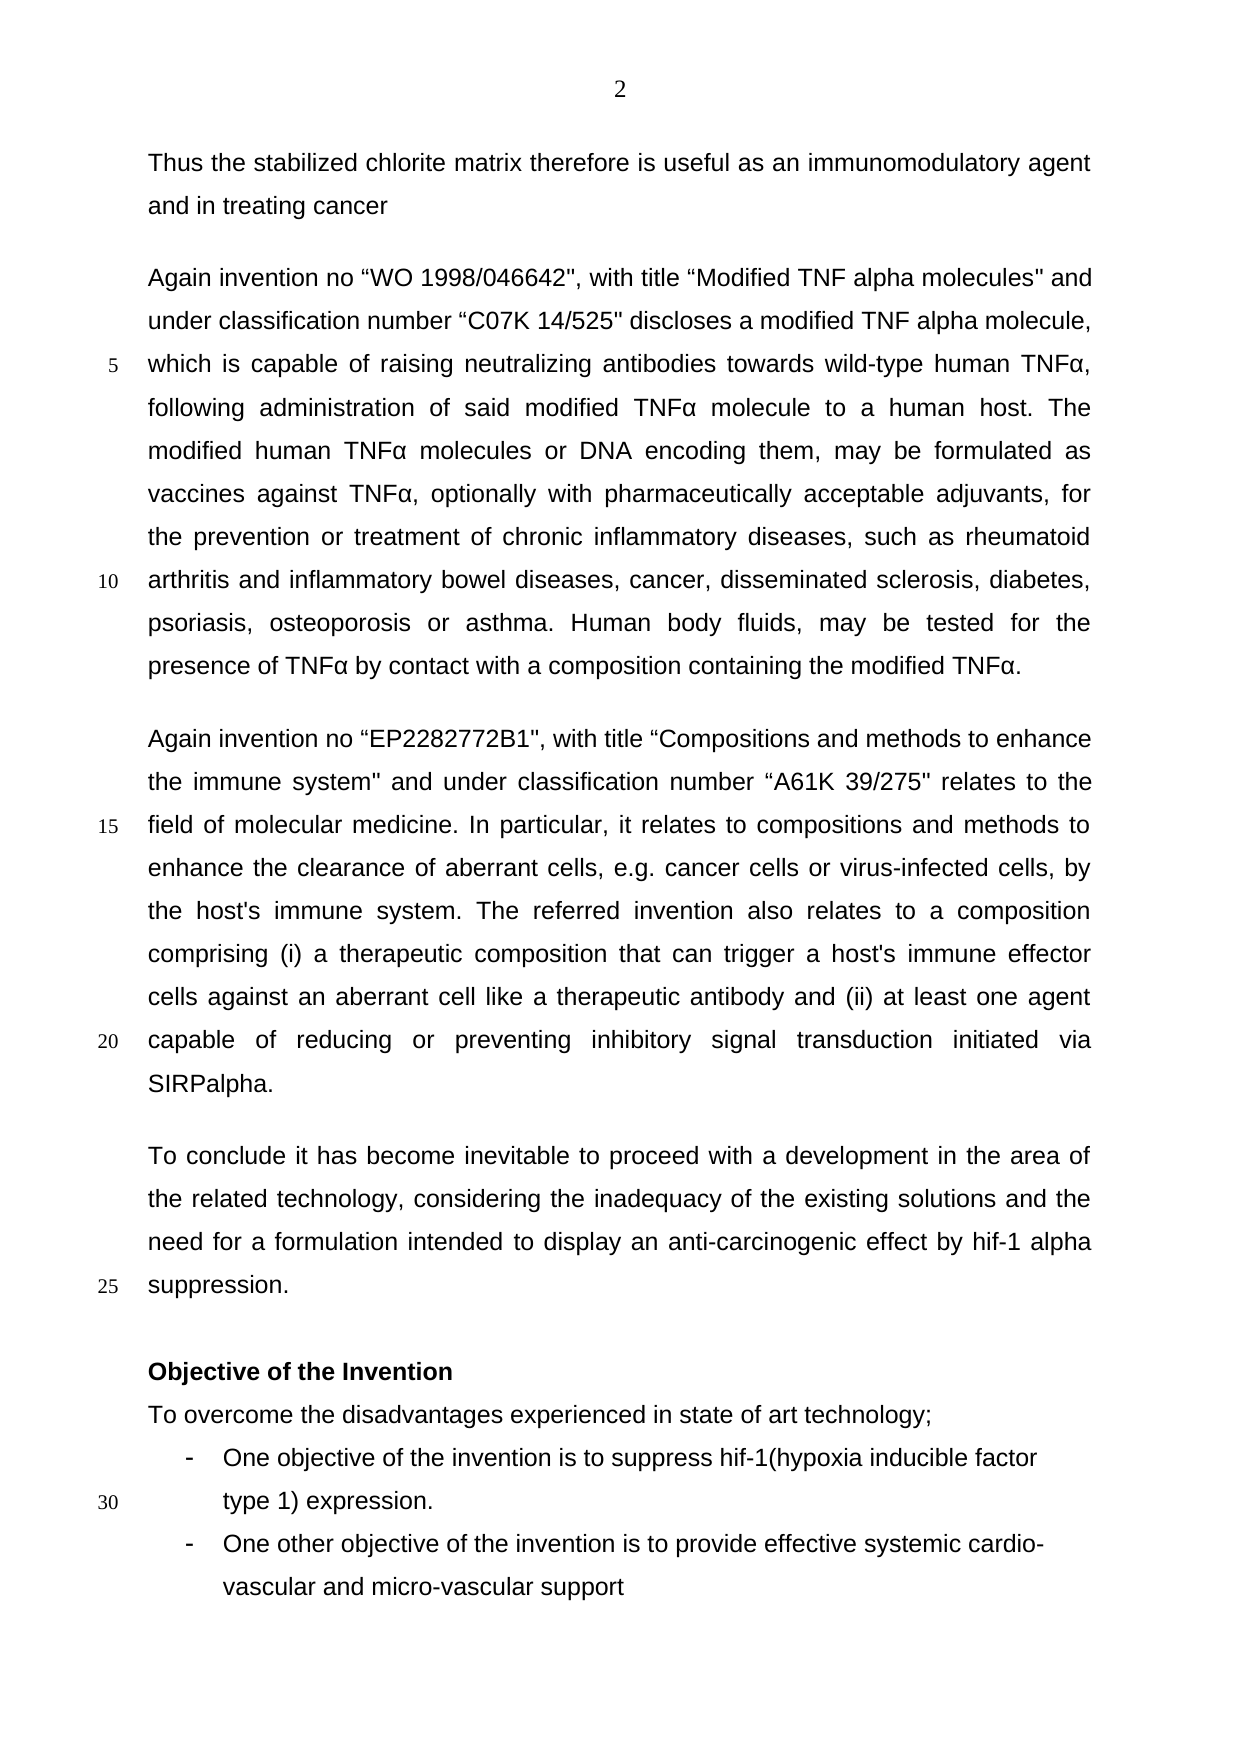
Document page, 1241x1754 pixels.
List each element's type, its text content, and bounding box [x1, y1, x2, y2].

text Again invention no “EP2282772B1", with title “Compositions and methods to enhance the immune system" and under classification number “A61K 39/275" relates to the field of molecular medicine. In particular, it relates to compositions and methods to enhance the clearance of aberrant cells, e.g. cancer cells or virus-infected cells, by the host's immune system. The referred invention also relates to a composition comprising (i) a therapeutic composition that can trigger a host's immune effector cells against an aberrant cell like a therapeutic antibody and (ii) at least one agent capable of reducing or preventing inhibitory signal transduction initiated via SIRPalpha. [148, 723, 1092, 1097]
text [148, 148, 1092, 219]
text To overcome the disadvantages experienced in state of art technology; [148, 1399, 1092, 1428]
text Objective of the Invention [148, 1356, 1092, 1385]
text Again invention no “WO 1998/046642", with title “Modified TNF alpha molecules" and under classification number “C07K 14/525" discloses a modified TNF alpha molecule, which is capable of raising neutralizing antibodies towards wild-type human TNFα, following administration of said modified TNFα molecule to a human host. The modified human TNFα molecules or DNA encoding them, may be formulated as vaccines against TNFα, optionally with pharmaceutically acceptable adjuvants, for the prevention or treatment of chronic inflammatory diseases, such as rheumatoid arthritis and inflammatory bowel diseases, cancer, disseminated sclerosis, diabetes, psoriasis, osteoporosis or asthma. Human body fluids, may be tested for the presence of TNFα by contact with a composition containing the modified TNFα. [148, 263, 1092, 680]
list One objective of the invention is to suppress hif-1(hypoxia inducible factor type 1) expression. [185, 1443, 1092, 1515]
list One other objective of the invention is to provide effective systemic cardio-vascular and micro-vascular support [185, 1529, 1092, 1601]
text To conclude it has become inevitable to proceed with a development in the area of the related technology, considering the inadequacy of the existing solutions and the need for a formulation intended to display an anti-carcinogenic effect by hif-1 alpha suppression. [148, 1141, 1092, 1299]
